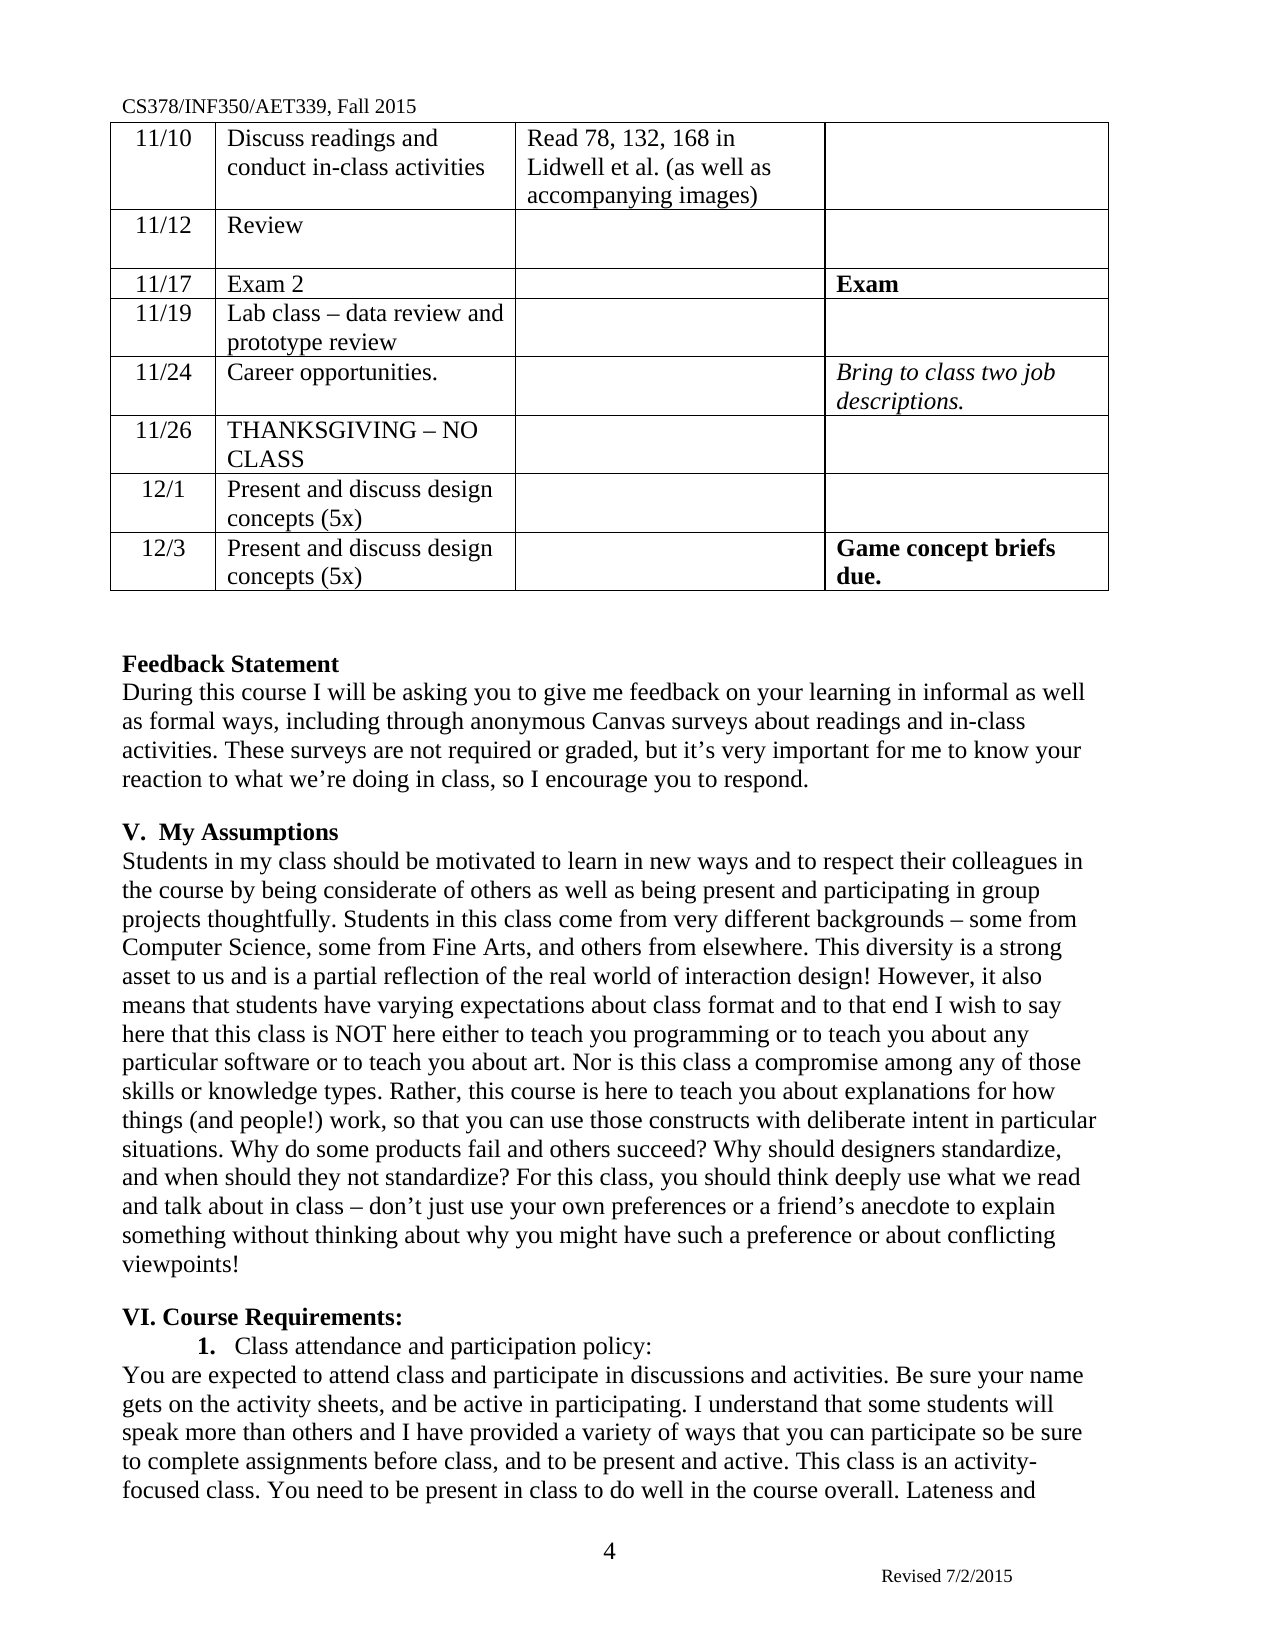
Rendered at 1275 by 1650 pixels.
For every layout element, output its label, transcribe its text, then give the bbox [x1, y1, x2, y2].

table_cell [216, 123, 515, 209]
subtitle Feedback Statement [122, 649, 1097, 677]
list Class attendance and participation policy: [197, 1331, 1097, 1360]
table_cell 11/19 [111, 299, 215, 356]
table_cell Present and discuss design concepts (5x) [216, 474, 515, 532]
table_cell Game concept briefs due. [826, 533, 1108, 590]
table_cell [826, 123, 1108, 209]
table_cell Bring to class two job descriptions. [826, 357, 1108, 414]
table_cell Exam [826, 269, 1108, 297]
table_cell [516, 474, 824, 532]
table_cell 11/26 [111, 416, 215, 473]
table_cell [826, 210, 1108, 268]
table_cell Review [216, 210, 515, 268]
text V. My Assumptions [122, 817, 1097, 846]
table_cell [516, 416, 824, 473]
table_cell 12/1 [111, 474, 215, 532]
table_cell [826, 474, 1108, 532]
text Students in my class should be motivated to learn in new ways and to respect their colleagues in the course by being considerate of others as well as being present and participating in group projects thoughtfully. Students in this class come from very different backgrounds – some from Computer Science, some from Fine Arts, and others from elsewhere. This diversity is a strong asset to us and is a partial reflection of the real world of interaction design! However, it also means that students have varying expectations about class format and to that end I wish to say here that this class is NOT here either to teach you programming or to teach you about any particular software or to teach you about art. Nor is this class a compromise among any of those skills or knowledge types. Rather, this course is here to teach you about explanations for how things (and people!) work, so that you can use those constructs with deliberate intent in particular situations. Why do some products fail and others succeed? Why should designers standardize, and when should they not standardize? For this class, you should think deeply use what we read and talk about in class – don’t just use your own preferences or a friend’s anecdote to explain something without thinking about why you might have such a preference or about conflicting viewpoints! [122, 846, 1097, 1277]
table_cell 12/3 [111, 533, 215, 590]
table_cell 11/17 [111, 269, 215, 297]
table_cell [516, 299, 824, 356]
table_cell 11/10 [111, 123, 215, 209]
table_cell [516, 533, 824, 590]
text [122, 1360, 1097, 1504]
table_cell THANKSGIVING – NO CLASS [216, 416, 515, 473]
text During this course I will be asking you to give me feedback on your learning in informal as well as formal ways, including through anonymous Canvas surveys about readings and in-class activities. These surveys are not required or graded, but it’s very important for me to know your reaction to what we’re doing in class, so I encourage you to respond. [122, 677, 1097, 792]
text VI. Course Requirements: [122, 1302, 1097, 1331]
table_cell [826, 416, 1108, 473]
table_cell Present and discuss design concepts (5x) [216, 533, 515, 590]
table_cell Read 78, 132, 168 in Lidwell et al. (as well as accompanying images) [516, 123, 824, 209]
table_cell Exam 2 [216, 269, 515, 297]
table_cell Career opportunities. [216, 357, 515, 414]
table_cell [826, 299, 1108, 356]
table_cell [516, 357, 824, 414]
table_cell 11/24 [111, 357, 215, 414]
table_cell [516, 210, 824, 268]
table_cell [516, 269, 824, 297]
table_cell Lab class – data review and prototype review [216, 299, 515, 356]
table_cell 11/12 [111, 210, 215, 268]
